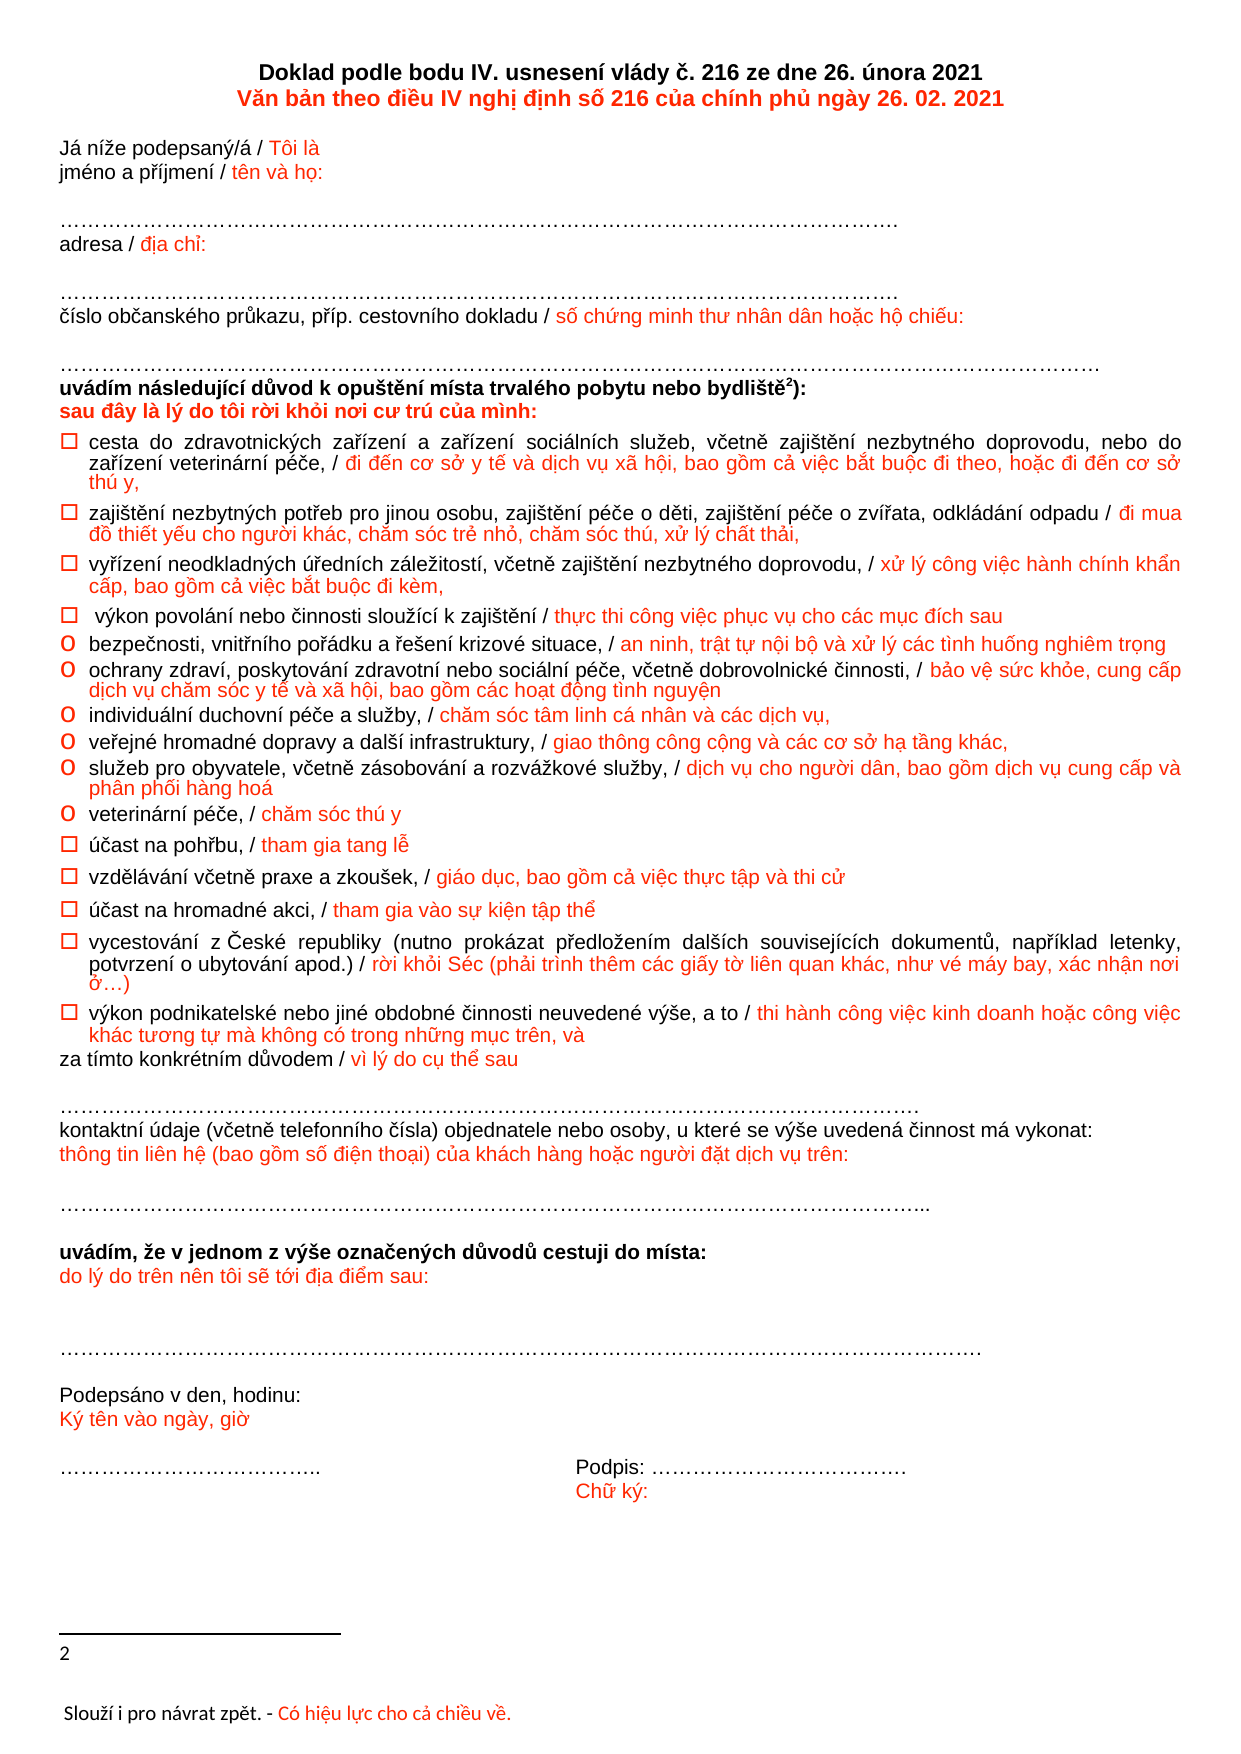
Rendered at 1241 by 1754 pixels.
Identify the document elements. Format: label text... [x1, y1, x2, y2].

text adresa / địa chỉ: [59, 232, 1182, 256]
list bezpečnosti, vnitřního pořádku a řešení krizové situace, / an ninh, trật tự nội bộ và xử lý các tình huống nghiêm trọng [59, 630, 1182, 656]
text za tímto konkrétním důvodem / vì lý do cụ thể sau [59, 1046, 1182, 1070]
list vyřízení neodkladných úředních záležitostí, včetně zajištění nezbytného doprovodu, / xử lý công việc hành chính khẩn cấp, bao gồm cả việc bắt buộc đi kèm, [59, 546, 1182, 597]
list účast na pohřbu, / tham gia tang lễ [59, 826, 1182, 859]
list ochrany zdraví, poskytování zdravotní nebo sociální péče, včetně dobrovolnické činnosti, / bảo vệ sức khỏe, cung cấp dịch vụ chăm sóc y tế và xã hội, bao gồm các hoạt động tình nguyện [59, 656, 1182, 702]
text jméno a příjmení / tên và họ: [59, 160, 1182, 184]
text Doklad podle bodu IV. usnesení vlády č. 216 ze dne 26. února 2021 [59, 59, 1182, 85]
text Podepsáno v den, hodinu: [59, 1383, 1182, 1407]
list individuální duchovní péče a služby, / chăm sóc tâm linh cá nhân và các dịch vụ, [59, 702, 1182, 728]
list veřejné hromadné dopravy a další infrastruktury, / giao thông công cộng và các cơ sở hạ tầng khác, [59, 728, 1182, 754]
list výkon povolání nebo činnosti sloužící k zajištění / thực thi công việc phục vụ cho các mục đích sau [59, 597, 1182, 630]
text uvádím, že v jednom z výše označených důvodů cestuji do místa: [59, 1239, 1182, 1263]
text ……………………………………………………………………………………………………………... [59, 1192, 1182, 1216]
list výkon podnikatelské nebo jiné obdobné činnosti neuvedené výše, a to / thi hành công việc kinh doanh hoặc công việc khác tương tự mà không có trong những mục trên, và [59, 995, 1182, 1046]
list vycestování z České republiky (nutno prokázat předložením dalších souvisejících dokumentů, například letenky, potvrzení o ubytování apod.) / rời khỏi Séc (phải trình thêm các giấy tờ liên quan khác, như vé máy bay, xác nhận nơi ở…) [59, 924, 1182, 995]
text …………………………………………………………………………………………………………………………………… [59, 351, 1182, 375]
text ……………………………………………………………………………………………………………………. [59, 1335, 1182, 1359]
text Văn bản theo điều IV nghị định số 216 của chính phủ ngày 26. 02. 2021 [59, 85, 1182, 112]
text Ký tên vào ngày, giờ [59, 1407, 1182, 1431]
text uvádím následující důvod k opuštění místa trvalého pobytu nebo bydliště): [59, 375, 1182, 399]
text sau đây là lý do tôi rời khỏi nơi cư trú của mình: [59, 399, 1182, 423]
list služeb pro obyvatele, včetně zásobování a rozvážkové služby, / dịch vụ cho người dân, bao gồm dịch vụ cung cấp và phân phối hàng hoá [59, 754, 1182, 800]
text kontaktní údaje (včetně telefonního čísla) objednatele nebo osoby, u které se výše uvedená činnost má vykonat: [59, 1118, 1182, 1142]
text do lý do trên nên tôi sẽ tới địa điểm sau: [59, 1263, 1182, 1287]
text thông tin liên hệ (bao gồm số điện thoại) của khách hàng hoặc người đặt dịch vụ trên: [59, 1142, 1182, 1166]
list účast na hromadné akci, / tham gia vào sự kiện tập thể [59, 891, 1182, 924]
text …………………………………………………………………………………………………………. [59, 279, 1182, 303]
text …………………………………………………………………………………………………………. [59, 208, 1182, 232]
list zajištění nezbytných potřeb pro jinou osobu, zajištění péče o děti, zajištění péče o zvířata, odkládání odpadu / đi mua đồ thiết yếu cho người khác, chăm sóc trẻ nhỏ, chăm sóc thú, xử lý chất thải, [59, 494, 1182, 546]
text Chữ ký: [59, 1479, 1182, 1503]
text Já níže podepsaný/á / Tôi là [59, 136, 1182, 160]
text číslo občanského průkazu, příp. cestovního dokladu / số chứng minh thư nhân dân hoặc hộ chiếu: [59, 303, 1182, 327]
list veterinární péče, / chăm sóc thú y [59, 800, 1182, 826]
list vzdělávání včetně praxe a zkoušek, / giáo dục, bao gồm cả việc thực tập và thi cử [59, 859, 1182, 891]
list cesta do zdravotnických zařízení a zařízení sociálních služeb, včetně zajištění nezbytného doprovodu, nebo do zařízení veterinární péče, / đi đến cơ sở y tế và dịch vụ xã hội, bao gồm cả việc bắt buộc đi theo, hoặc đi đến cơ sở thú y, [59, 423, 1182, 494]
text ……………………………………………………………………………………………………………. [59, 1094, 1182, 1118]
text ……………………………….. Podpis: ………………………………. [59, 1455, 1182, 1479]
